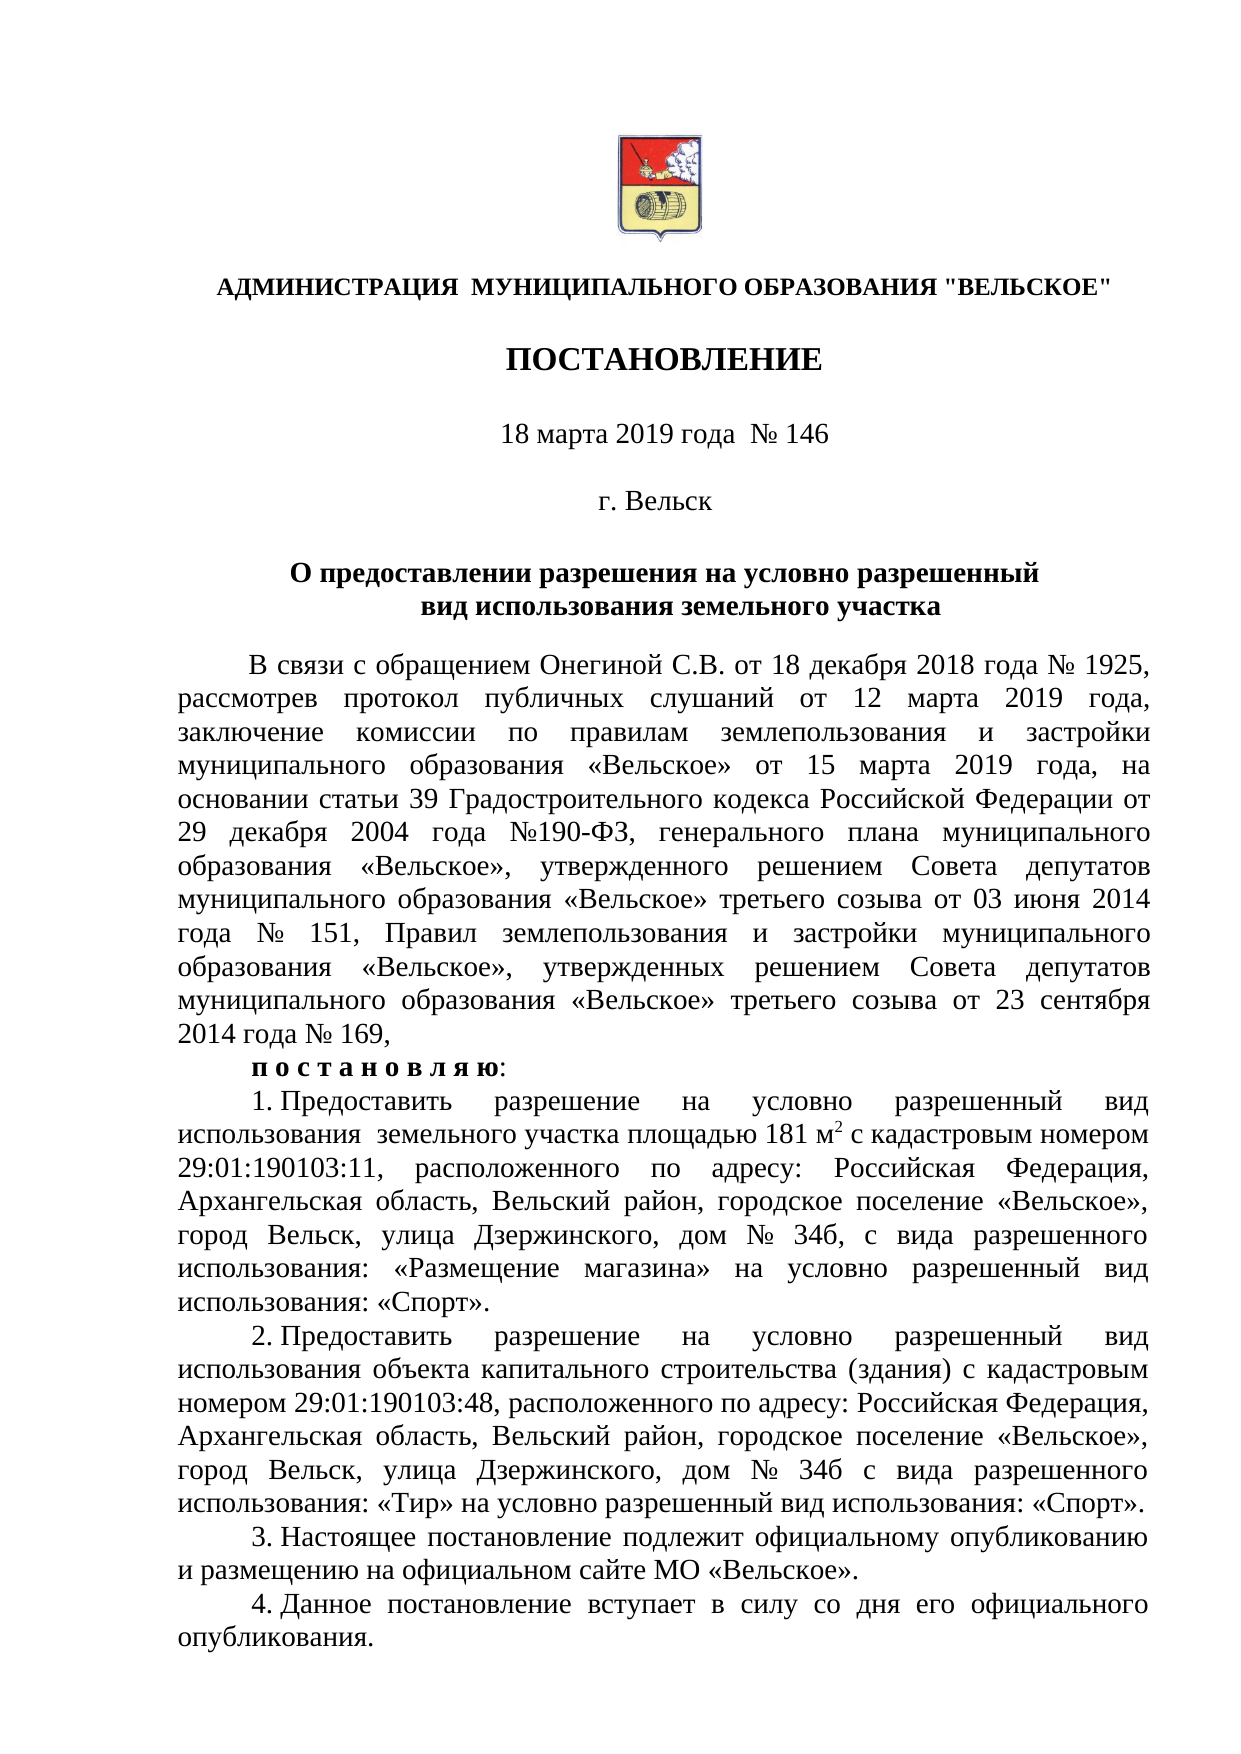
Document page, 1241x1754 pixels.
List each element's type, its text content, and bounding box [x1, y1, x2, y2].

text г. Вельск [158, 483, 1152, 516]
text п о с т а н о в л я ю: [177, 1049, 1152, 1083]
picture [616, 132, 703, 247]
text ПОСТАНОВЛЕНИЕ [177, 339, 1152, 377]
text О предоставлении разрешения на условно разрешенный [177, 555, 1152, 588]
text АДМИНИСТРАЦИЯ МУНИЦИПАЛЬНОГО ОБРАЗОВАНИЯ "ВЕЛЬСКОЕ" [177, 272, 1152, 301]
text 2. Предоставить разрешение на условно разрешенный вид использования объекта капитального строительства (здания) с кадастровым номером 29:01:190103:48, расположенного по адресу: Российская Федерация, Архангельская область, Вельский район, городское поселение «Вельское», город Вельск, улица Дзержинского, дом № 34б с вида разрешенного использования: «Тир» на условно разрешенный вид использования: «Спорт». [177, 1318, 1149, 1519]
text 1. Предоставить разрешение на условно разрешенный вид использования земельного участка площадью 181 м2 с кадастровым номером 29:01:190103:11, расположенного по адресу: Российская Федерация, Архангельская область, Вельский район, городское поселение «Вельское», город Вельск, улица Дзержинского, дом № 34б, с вида разрешенного использования: «Размещение магазина» на условно разрешенный вид использования: «Спорт». [177, 1083, 1149, 1318]
text 3. Настоящее постановление подлежит официальному опубликованию и размещению на официальном сайте МО «Вельское». [177, 1519, 1149, 1586]
text вид использования земельного участка [207, 588, 1147, 622]
text 4. Данное постановление вступает в силу со дня его официального опубликования. [177, 1586, 1149, 1653]
text 18 марта 2019 года № 146 [177, 416, 1152, 449]
text В связи с обращением Онегиной С.В. от 18 декабря 2018 года № 1925, рассмотрев протокол публичных слушаний от 12 марта 2019 года, заключение комиссии по правилам землепользования и застройки муниципального образования «Вельское» от 15 марта 2019 года, на основании статьи 39 Градостроительного кодекса Российской Федерации от 29 декабря 2004 года №190-ФЗ, генерального плана муниципального образования «Вельское», утвержденного решением Совета депутатов муниципального образования «Вельское» третьего созыва от 03 июня 2014 года № 151, Правил землепользования и застройки муниципального образования «Вельское», утвержденных решением Совета депутатов муниципального образования «Вельское» третьего созыва от 23 сентября 2014 года № 169, [177, 647, 1152, 1049]
